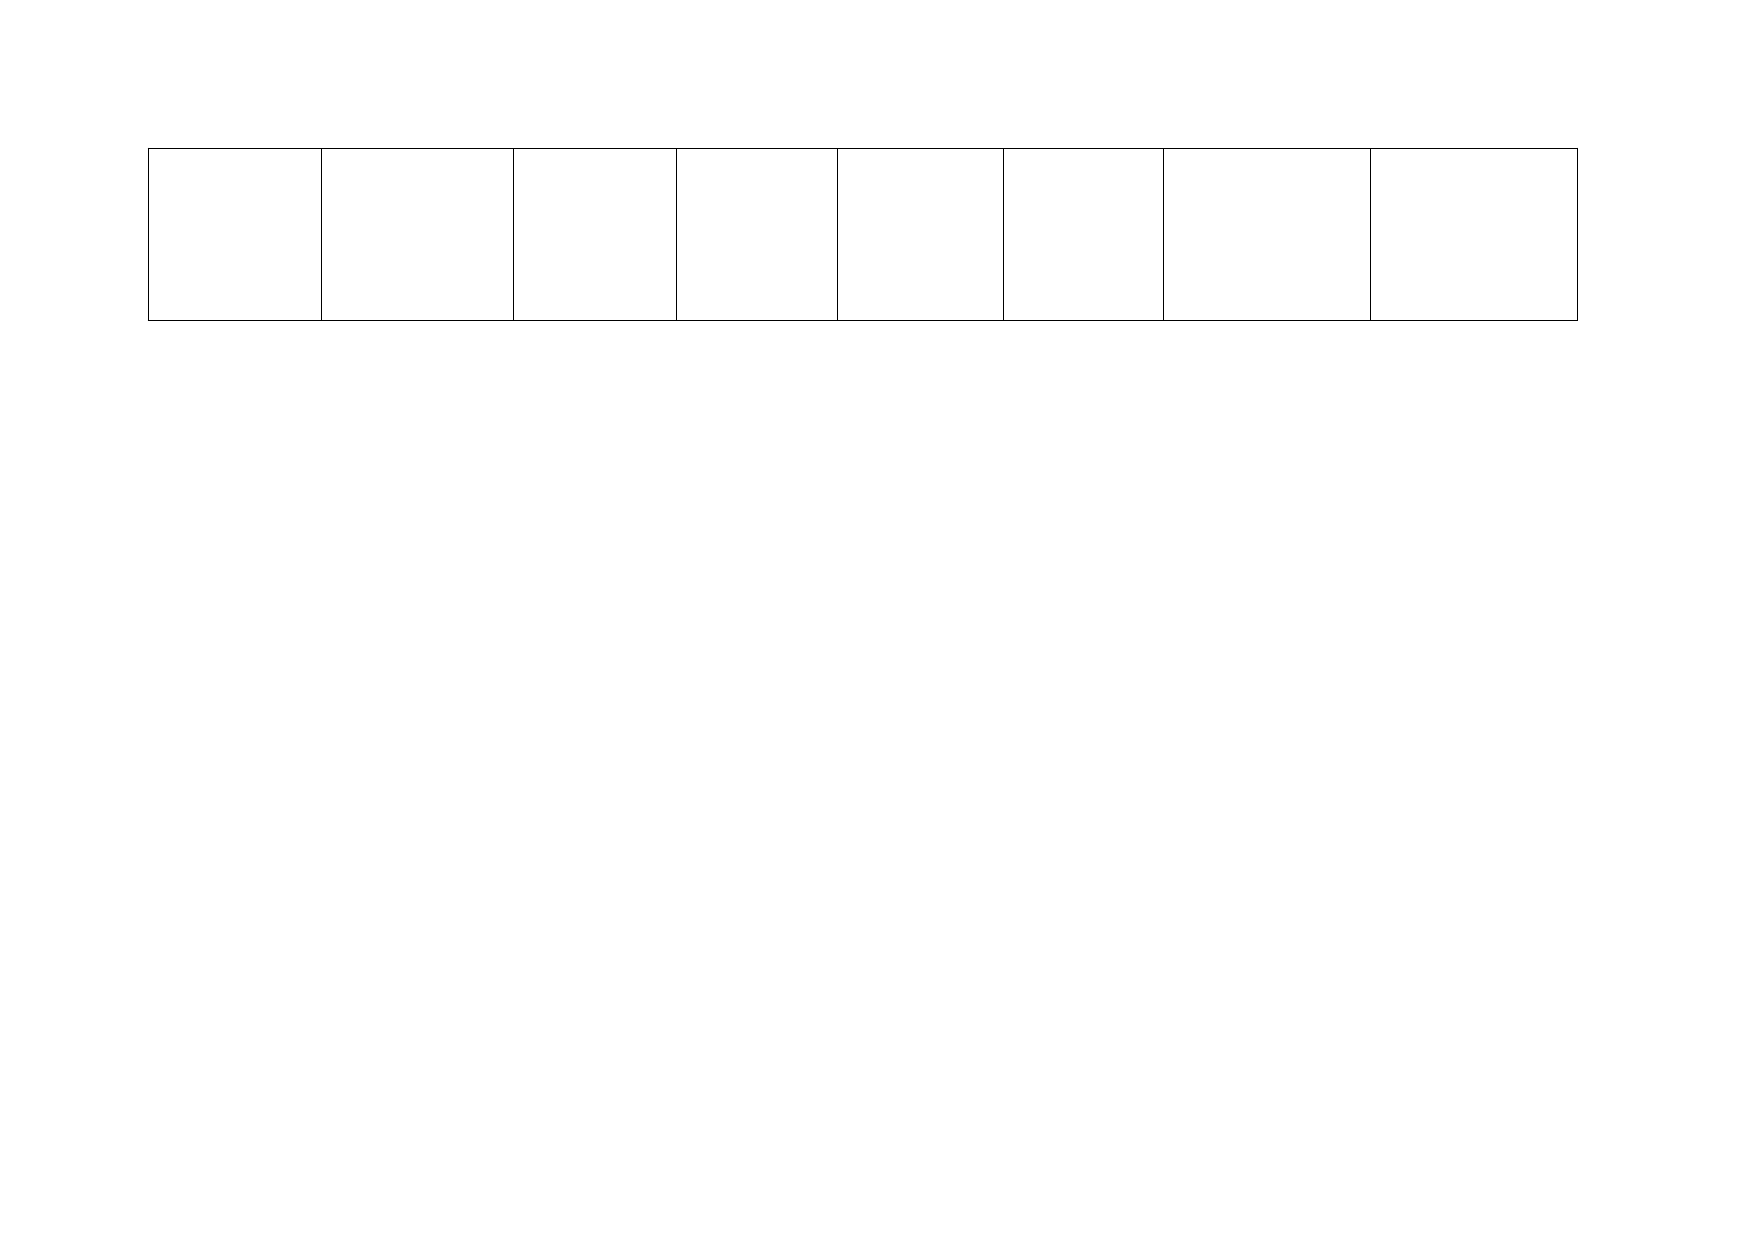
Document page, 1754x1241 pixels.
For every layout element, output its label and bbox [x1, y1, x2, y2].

table_cell [838, 149, 1003, 320]
table_cell [677, 149, 837, 320]
table_cell [1371, 149, 1577, 320]
table_cell [1004, 149, 1163, 320]
table_cell [149, 149, 321, 320]
table_cell [1164, 149, 1370, 320]
table_cell [322, 149, 513, 320]
table_cell [514, 149, 676, 320]
